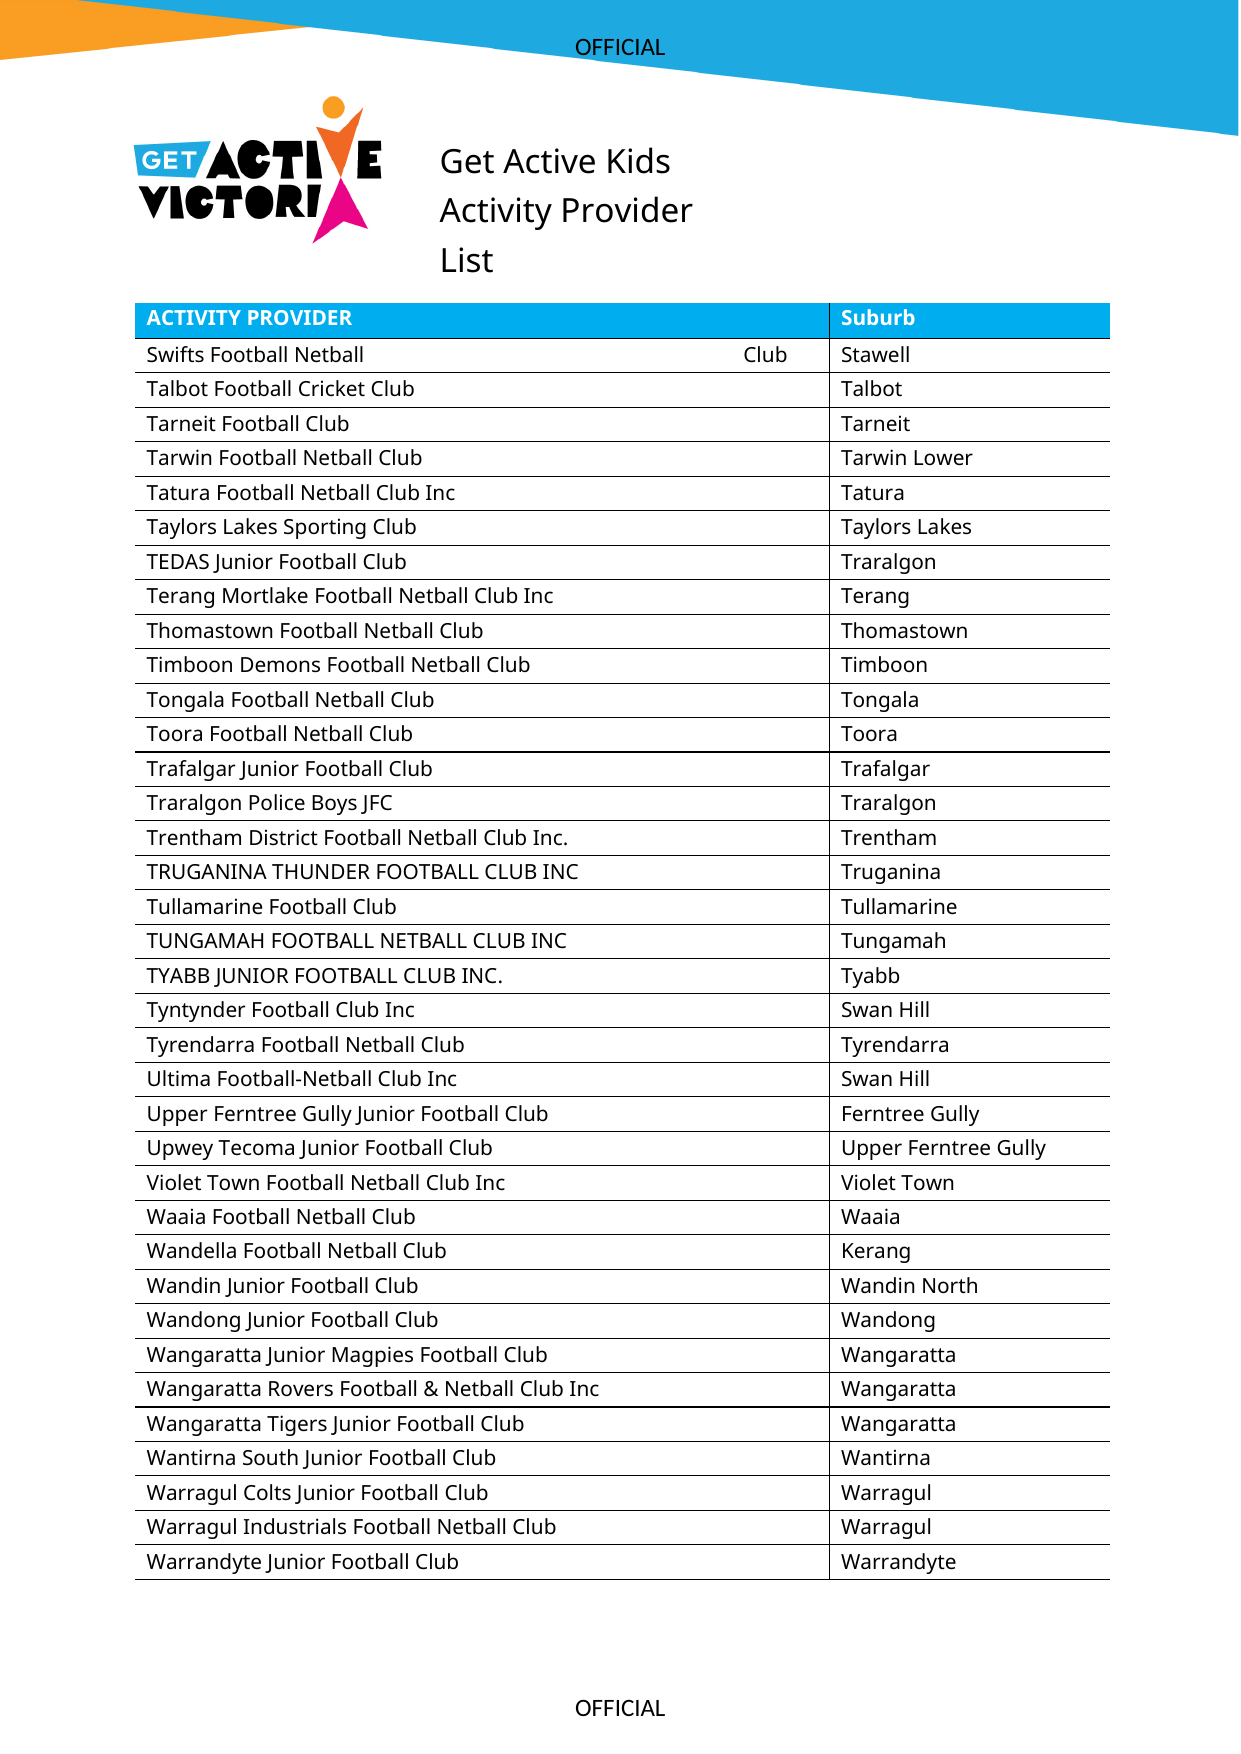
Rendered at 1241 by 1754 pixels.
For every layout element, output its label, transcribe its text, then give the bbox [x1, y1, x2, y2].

table_cell Upper Ferntree Gully [830, 1132, 1110, 1165]
table_cell Traralgon Police Boys JFC [135, 787, 829, 820]
table_header ACTIVITY PROVIDER [135, 303, 829, 338]
table_cell Tyrendarra [830, 1028, 1110, 1062]
table_cell Waaia Football Netball Club [135, 1201, 829, 1234]
table_cell Stawell [830, 339, 1110, 372]
table_cell Toora Football Netball Club [135, 718, 829, 751]
table_cell Truganina [830, 856, 1110, 889]
table_cell Talbot Football Cricket Club [135, 373, 829, 407]
table_cell Wangaratta Tigers Junior Football Club [135, 1408, 829, 1441]
table_cell Trentham [830, 821, 1110, 855]
table_cell Taylors Lakes Sporting Club [135, 511, 829, 544]
table_cell Swan Hill [830, 994, 1110, 1027]
table_cell Warrandyte [830, 1545, 1110, 1579]
table_cell Kerang [830, 1235, 1110, 1268]
table_cell Thomastown [830, 615, 1110, 648]
table_cell Wandong [830, 1304, 1110, 1337]
table_cell Swan Hill [830, 1063, 1110, 1096]
table_cell Taylors Lakes [830, 511, 1110, 544]
table_cell Trafalgar [830, 753, 1110, 786]
table_cell Tungamah [830, 925, 1110, 958]
table_cell TYABB JUNIOR FOOTBALL CLUB INC. [135, 959, 829, 993]
table_cell Terang [830, 580, 1110, 613]
table_cell Talbot [830, 373, 1110, 407]
table_cell Tarwin Football Netball Club [135, 442, 829, 476]
table_cell Tullamarine [830, 890, 1110, 924]
table_cell Wangaratta Junior Magpies Football Club [135, 1339, 829, 1372]
table_cell Toora [830, 718, 1110, 751]
table_cell Warragul Industrials Football Netball Club [135, 1511, 829, 1544]
table_cell Tullamarine Football Club [135, 890, 829, 924]
table_cell Upper Ferntree Gully Junior Football Club [135, 1097, 829, 1131]
table_cell Warragul [830, 1476, 1110, 1510]
table_cell TRUGANINA THUNDER FOOTBALL CLUB INC [135, 856, 829, 889]
table_cell Tatura [830, 477, 1110, 510]
table_cell Wandin Junior Football Club [135, 1270, 829, 1303]
table_cell Wangaratta [830, 1373, 1110, 1406]
table_cell Ultima Football-Netball Club Inc [135, 1063, 829, 1096]
table_cell Wantirna [830, 1442, 1110, 1475]
table_cell Tongala Football Netball Club [135, 684, 829, 717]
table_cell Warrandyte Junior Football Club [135, 1545, 829, 1579]
table_cell TUNGAMAH FOOTBALL NETBALL CLUB INC [135, 925, 829, 958]
table_cell Thomastown Football Netball Club [135, 615, 829, 648]
table_cell Tatura Football Netball Club Inc [135, 477, 829, 510]
table_cell Warragul [830, 1511, 1110, 1544]
table_cell Timboon [830, 649, 1110, 682]
table_cell Traralgon [830, 546, 1110, 579]
table_cell Wantirna South Junior Football Club [135, 1442, 829, 1475]
table_cell Traralgon [830, 787, 1110, 820]
table_cell Waaia [830, 1201, 1110, 1234]
table_cell Tarneit [830, 408, 1110, 441]
table_cell Upwey Tecoma Junior Football Club [135, 1132, 829, 1165]
table_cell Tyabb [830, 959, 1110, 993]
table_cell Wandong Junior Football Club [135, 1304, 829, 1337]
table_cell Wangaratta Rovers Football & Netball Club Inc [135, 1373, 829, 1406]
table_cell Tarwin Lower [830, 442, 1110, 476]
table_cell Wangaratta [830, 1408, 1110, 1441]
table_cell Violet Town [830, 1166, 1110, 1199]
table_header Suburb [830, 303, 1110, 338]
table_cell TEDAS Junior Football Club [135, 546, 829, 579]
table_cell Tongala [830, 684, 1110, 717]
table_cell Warragul Colts Junior Football Club [135, 1476, 829, 1510]
table_cell Tyrendarra Football Netball Club [135, 1028, 829, 1062]
table_cell Tarneit Football Club [135, 408, 829, 441]
table_cell Violet Town Football Netball Club Inc [135, 1166, 829, 1199]
table_cell Trafalgar Junior Football Club [135, 753, 829, 786]
table_cell Wangaratta [830, 1339, 1110, 1372]
table_cell Tyntynder Football Club Inc [135, 994, 829, 1027]
table_cell Timboon Demons Football Netball Club [135, 649, 829, 682]
table_cell Ferntree Gully [830, 1097, 1110, 1131]
table_cell Wandin North [830, 1270, 1110, 1303]
picture [0, 0, 1239, 244]
table_cell Trentham District Football Netball Club Inc. [135, 821, 829, 855]
table_cell Wandella Football Netball Club [135, 1235, 829, 1268]
table_cell Swifts Football Netball Club [135, 339, 829, 372]
table_cell Terang Mortlake Football Netball Club Inc [135, 580, 829, 613]
